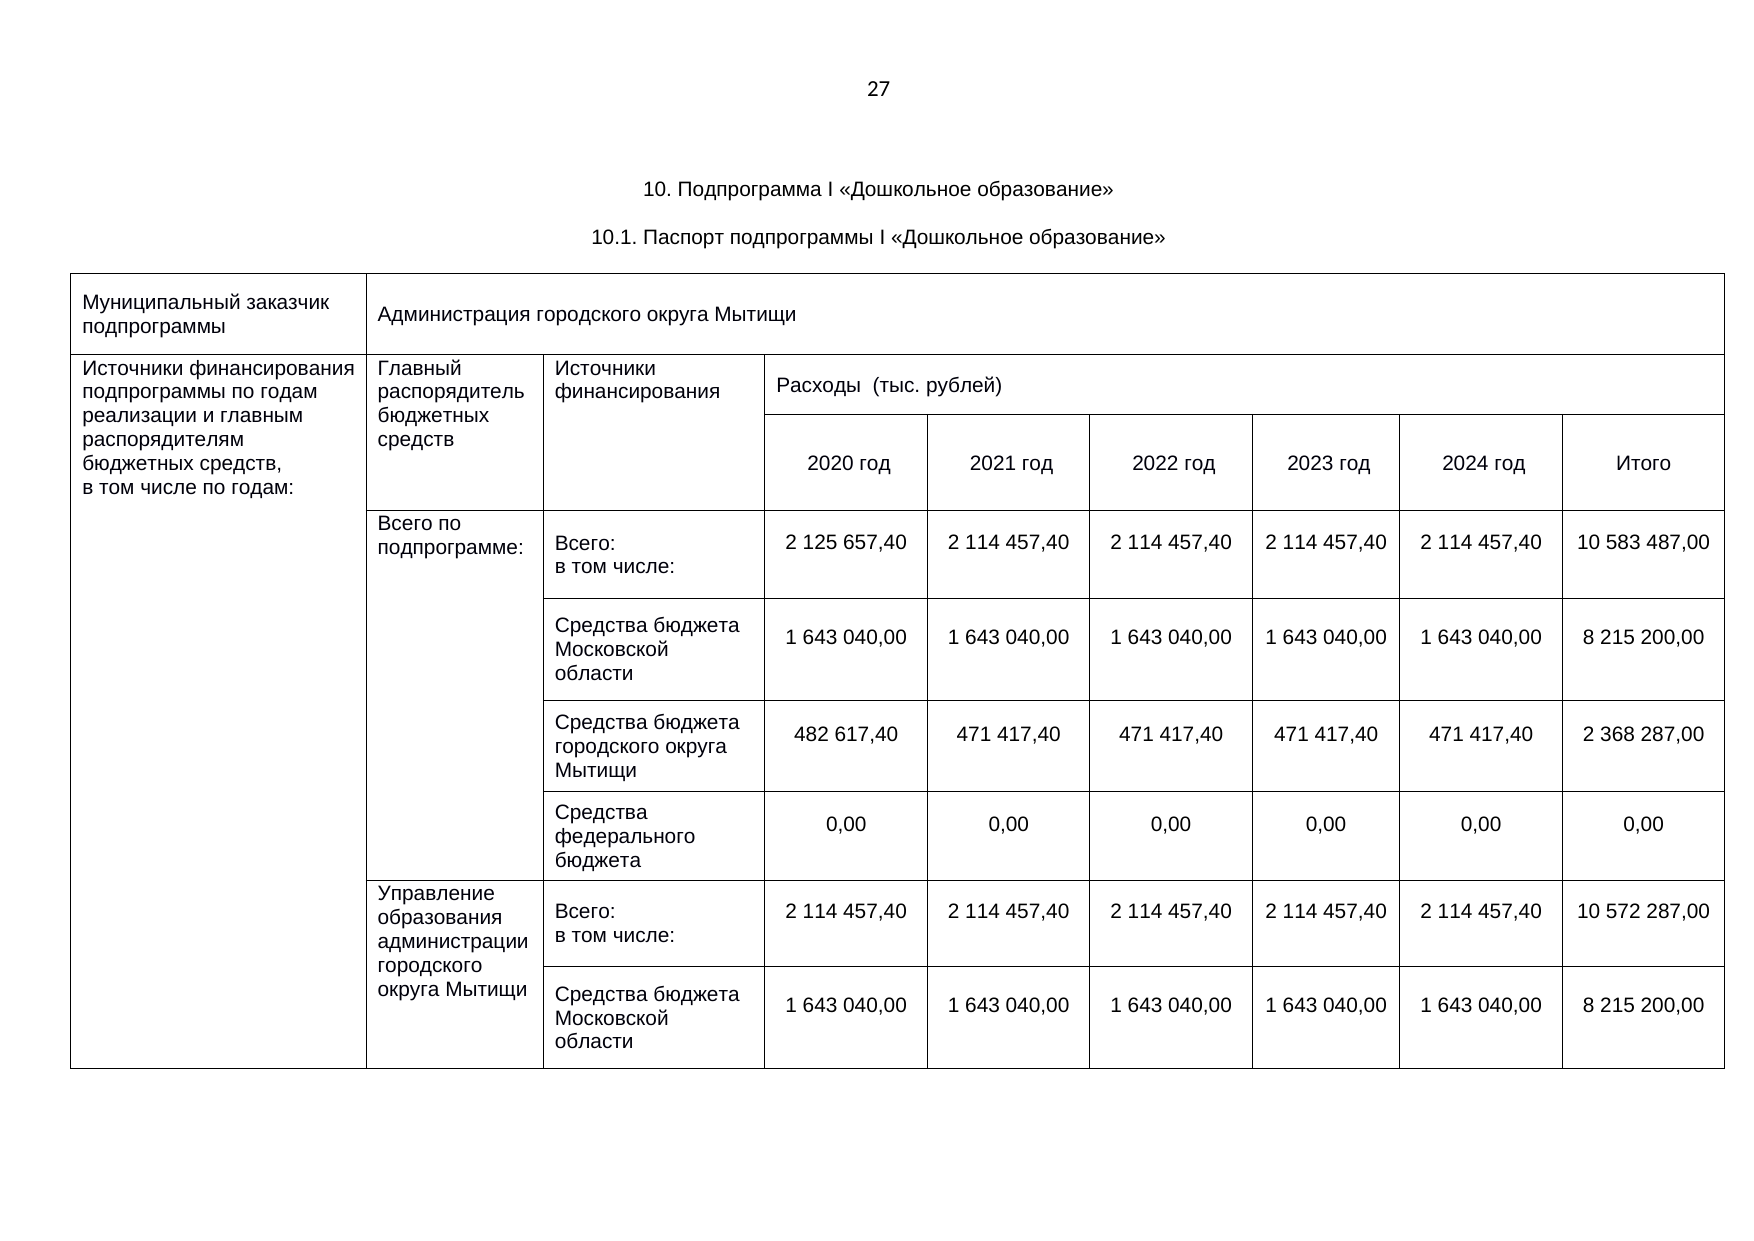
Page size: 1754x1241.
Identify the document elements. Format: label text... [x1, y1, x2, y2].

table_cell 2 125 657,40 [765, 511, 927, 598]
table_cell 0,00 [928, 792, 1089, 880]
table_cell 0,00 [1090, 792, 1252, 880]
table_cell Главный распорядитель бюджетных средств [367, 355, 543, 510]
text 10. Подпрограмма I «Дошкольное образование» [118, 177, 1639, 201]
table_cell 2 114 457,40 [1400, 881, 1562, 966]
table_cell 2 114 457,40 [928, 881, 1089, 966]
table_cell 2022 год [1090, 415, 1252, 510]
text 10.1. Паспорт подпрограммы I «Дошкольное образование» [118, 225, 1639, 249]
table_cell Всего по подпрограмме: [367, 511, 543, 880]
table_cell 0,00 [765, 792, 927, 880]
table_cell Средства бюджета городского округа Мытищи [544, 701, 764, 791]
table_cell Итого [1563, 415, 1724, 510]
table_cell 1 643 040,00 [1090, 967, 1252, 1068]
table_header Администрация городского округа Мытищи [367, 274, 1724, 354]
table_cell Управление образования администрации городского округа Мытищи [367, 881, 543, 1068]
table_cell 1 643 040,00 [765, 599, 927, 700]
table_cell 2024 год [1400, 415, 1562, 510]
table_cell 2 114 457,40 [1253, 511, 1399, 598]
table_cell 0,00 [1400, 792, 1562, 880]
table_cell 471 417,40 [928, 701, 1089, 791]
table_cell 2021 год [928, 415, 1089, 510]
table_cell 1 643 040,00 [1400, 599, 1562, 700]
table_cell 2 114 457,40 [928, 511, 1089, 598]
table_cell 471 417,40 [1400, 701, 1562, 791]
table_cell 1 643 040,00 [1090, 599, 1252, 700]
table_cell 8 215 200,00 [1563, 967, 1724, 1068]
table_cell 2 114 457,40 [1400, 511, 1562, 598]
table_cell 10 572 287,00 [1563, 881, 1724, 966]
table_cell Источники финансирования подпрограммы по годам реализации и главным распорядителям бюджетных средств, в том числе по годам: [71, 355, 366, 1068]
table_cell 2 114 457,40 [1090, 881, 1252, 966]
table_cell 0,00 [1563, 792, 1724, 880]
table_cell 471 417,40 [1090, 701, 1252, 791]
table_cell 1 643 040,00 [765, 967, 927, 1068]
table_cell 482 617,40 [765, 701, 927, 791]
table_cell 1 643 040,00 [1253, 599, 1399, 700]
table_cell 1 643 040,00 [928, 599, 1089, 700]
table_cell Средства бюджета Московской области [544, 967, 764, 1068]
table_cell Источники финансирования [544, 355, 764, 510]
table_cell 471 417,40 [1253, 701, 1399, 791]
table_cell 2 114 457,40 [1253, 881, 1399, 966]
table_cell Всего: в том числе: [544, 881, 764, 966]
table_cell 1 643 040,00 [1400, 967, 1562, 1068]
table_cell 2 368 287,00 [1563, 701, 1724, 791]
table_cell 2 114 457,40 [1090, 511, 1252, 598]
table_cell 2020 год [765, 415, 927, 510]
table_header Муниципальный заказчик подпрограммы [71, 274, 366, 354]
table_cell 1 643 040,00 [1253, 967, 1399, 1068]
table_cell Средства федерального бюджета [544, 792, 764, 880]
table_cell 0,00 [1253, 792, 1399, 880]
table_cell Средства бюджета Московской области [544, 599, 764, 700]
table_cell 2 114 457,40 [765, 881, 927, 966]
table_cell 1 643 040,00 [928, 967, 1089, 1068]
table_cell 10 583 487,00 [1563, 511, 1724, 598]
table_cell 8 215 200,00 [1563, 599, 1724, 700]
table_cell Всего: в том числе: [544, 511, 764, 598]
table_cell 2023 год [1253, 415, 1399, 510]
table_cell Расходы (тыс. рублей) [765, 355, 1724, 414]
